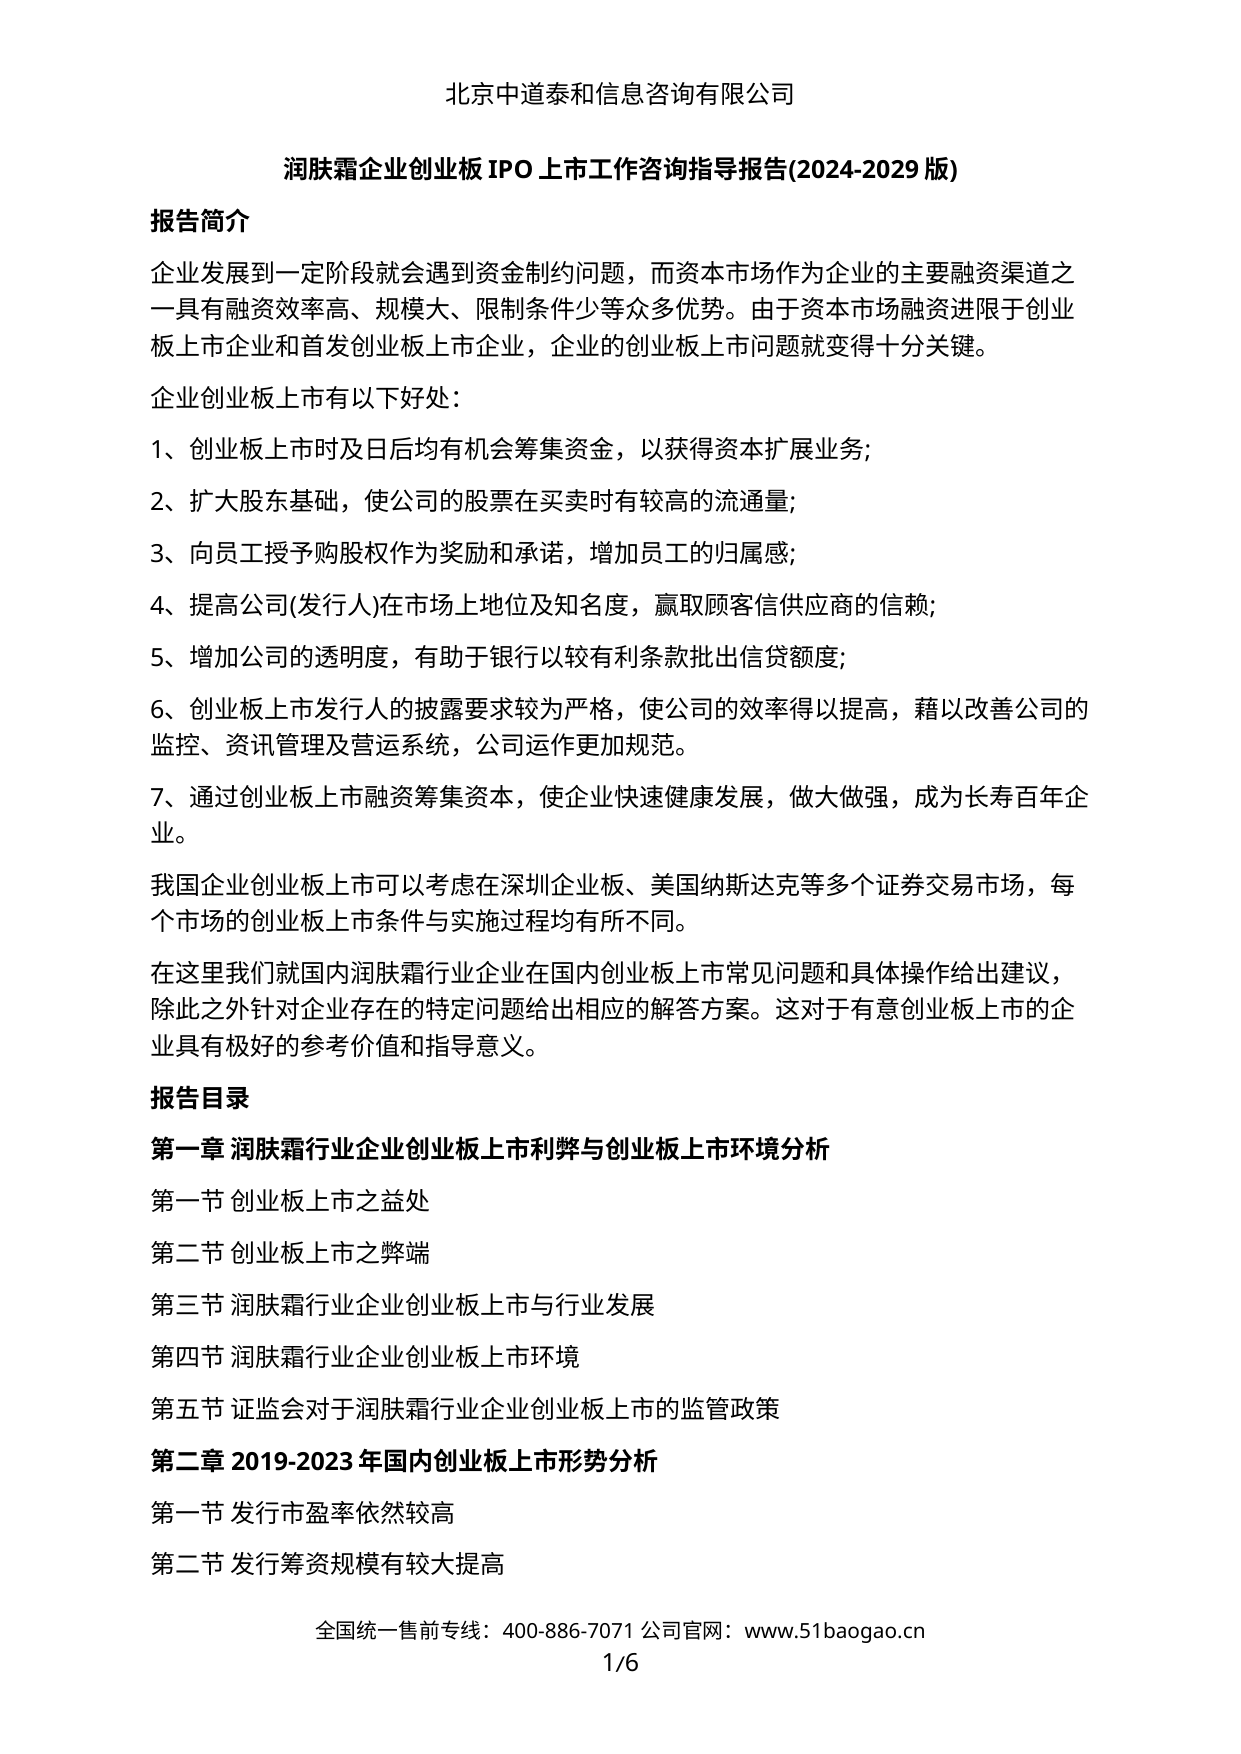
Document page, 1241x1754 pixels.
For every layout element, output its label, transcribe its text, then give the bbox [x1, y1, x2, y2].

text 3、向员工授予购股权作为奖励和承诺，增加员工的归属感; [150, 534, 1090, 570]
text 2、扩大股东基础，使公司的股票在买卖时有较高的流通量; [150, 482, 1090, 518]
text 第五节 证监会对于润肤霜行业企业创业板上市的监管政策 [150, 1389, 1090, 1426]
text 润肤霜企业创业板IPO上市工作咨询指导报告(2024-2029版) [150, 150, 1090, 186]
text 6、创业板上市发行人的披露要求较为严格，使公司的效率得以提高，藉以改善公司的监控、资讯管理及营运系统，公司运作更加规范。 [150, 689, 1090, 762]
text 第二章 2019-2023年国内创业板上市形势分析 [150, 1441, 1090, 1477]
text 第一章 润肤霜行业企业创业板上市利弊与创业板上市环境分析 [150, 1130, 1090, 1166]
text 4、提高公司(发行人)在市场上地位及知名度，赢取顾客信供应商的信赖; [150, 586, 1090, 622]
text 1、创业板上市时及日后均有机会筹集资金，以获得资本扩展业务; [150, 430, 1090, 466]
text 第二节 创业板上市之弊端 [150, 1234, 1090, 1270]
text 第三节 润肤霜行业企业创业板上市与行业发展 [150, 1286, 1090, 1322]
text 7、通过创业板上市融资筹集资本，使企业快速健康发展，做大做强，成为长寿百年企业。 [150, 777, 1090, 850]
text 第二节 发行筹资规模有较大提高 [150, 1545, 1090, 1581]
text 5、增加公司的透明度，有助于银行以较有利条款批出信贷额度; [150, 637, 1090, 674]
text 在这里我们就国内润肤霜行业企业在国内创业板上市常见问题和具体操作给出建议，除此之外针对企业存在的特定问题给出相应的解答方案。这对于有意创业板上市的企业具有极好的参考价值和指导意义。 [150, 954, 1090, 1062]
text 企业发展到一定阶段就会遇到资金制约问题，而资本市场作为企业的主要融资渠道之一具有融资效率高、规模大、限制条件少等众多优势。由于资本市场融资进限于创业板上市企业和首发创业板上市企业，企业的创业板上市问题就变得十分关键。 [150, 254, 1090, 362]
text 第一节 创业板上市之益处 [150, 1182, 1090, 1218]
text 报告简介 [150, 202, 1090, 238]
text 企业创业板上市有以下好处： [150, 378, 1090, 414]
text 第四节 润肤霜行业企业创业板上市环境 [150, 1337, 1090, 1374]
text 第一节 发行市盈率依然较高 [150, 1493, 1090, 1529]
text 我国企业创业板上市可以考虑在深圳企业板、美国纳斯达克等多个证券交易市场，每个市场的创业板上市条件与实施过程均有所不同。 [150, 866, 1090, 938]
text 报告目录 [150, 1078, 1090, 1114]
